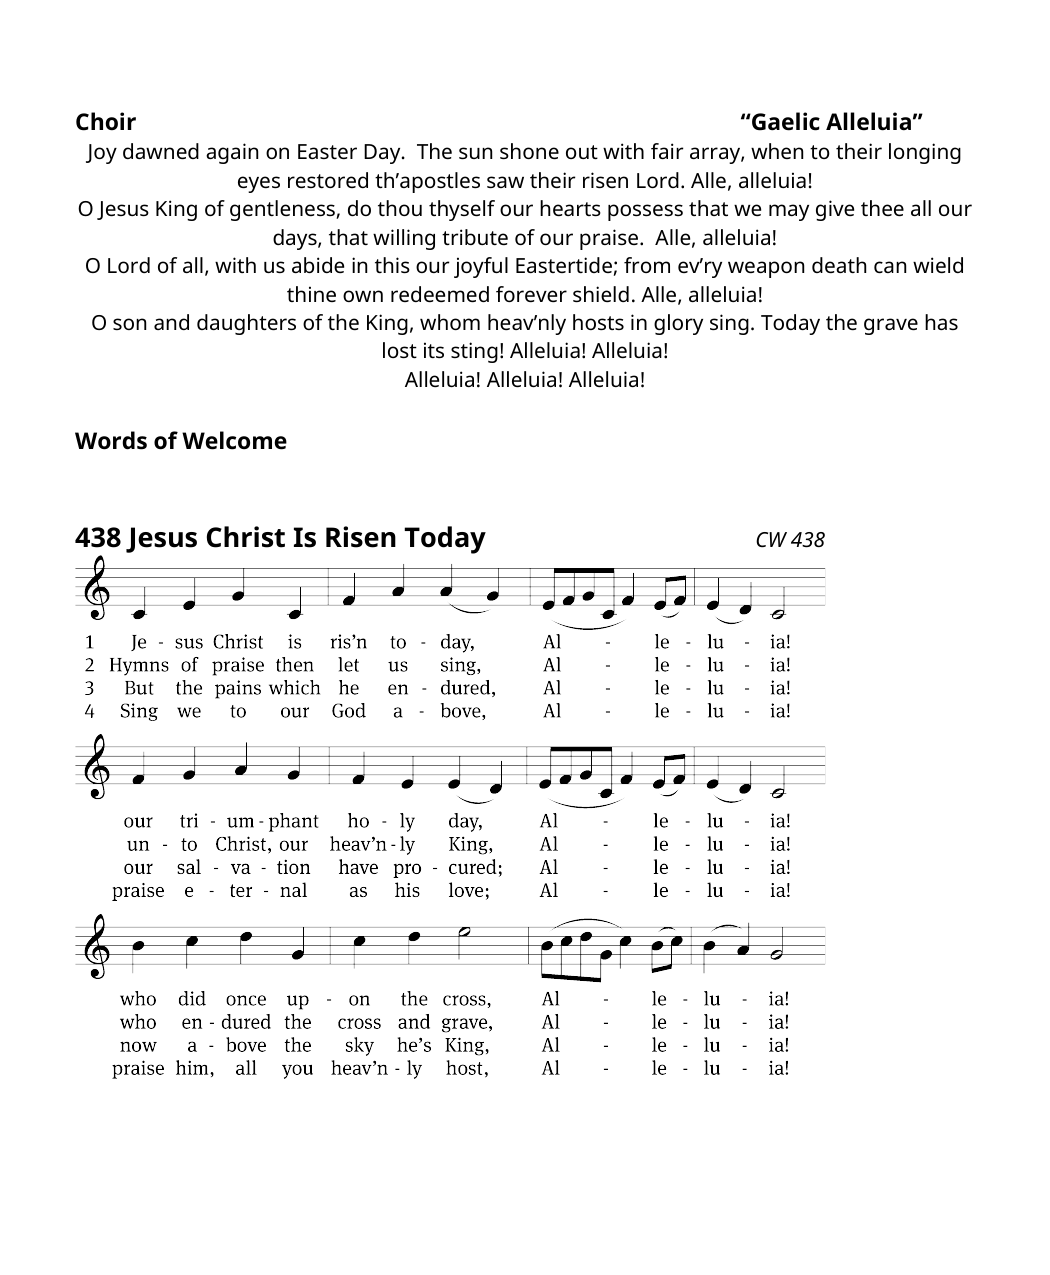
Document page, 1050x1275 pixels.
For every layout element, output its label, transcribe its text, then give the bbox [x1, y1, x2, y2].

text Choir “Gaelic Alleluia” [75, 106, 975, 137]
text Alleluia! Alleluia! Alleluia! [75, 365, 975, 393]
text O son and daughters of the King, whom heav’nly hosts in glory sing. Today the grave has lost its sting! Alleluia! Alleluia! [75, 308, 975, 365]
text O Jesus King of gentleness, do thou thyself our hearts possess that we may give thee all our days, that willing tribute of our praise. Alle, alleluia! [75, 194, 975, 251]
text 438 Jesus Christ Is Risen Today CW 438 [75, 518, 975, 555]
picture [75, 555, 826, 1079]
text O Lord of all, with us abide in this our joyful Eastertide; from ev’ry weapon death can wield thine own redeemed forever shield. Alle, alleluia! [75, 251, 975, 308]
text Words of Welcome [75, 425, 975, 456]
text Joy dawned again on Easter Day. The sun shone out with fair array, when to their longing eyes restored th’apostles saw their risen Lord. Alle, alleluia! [75, 137, 975, 194]
